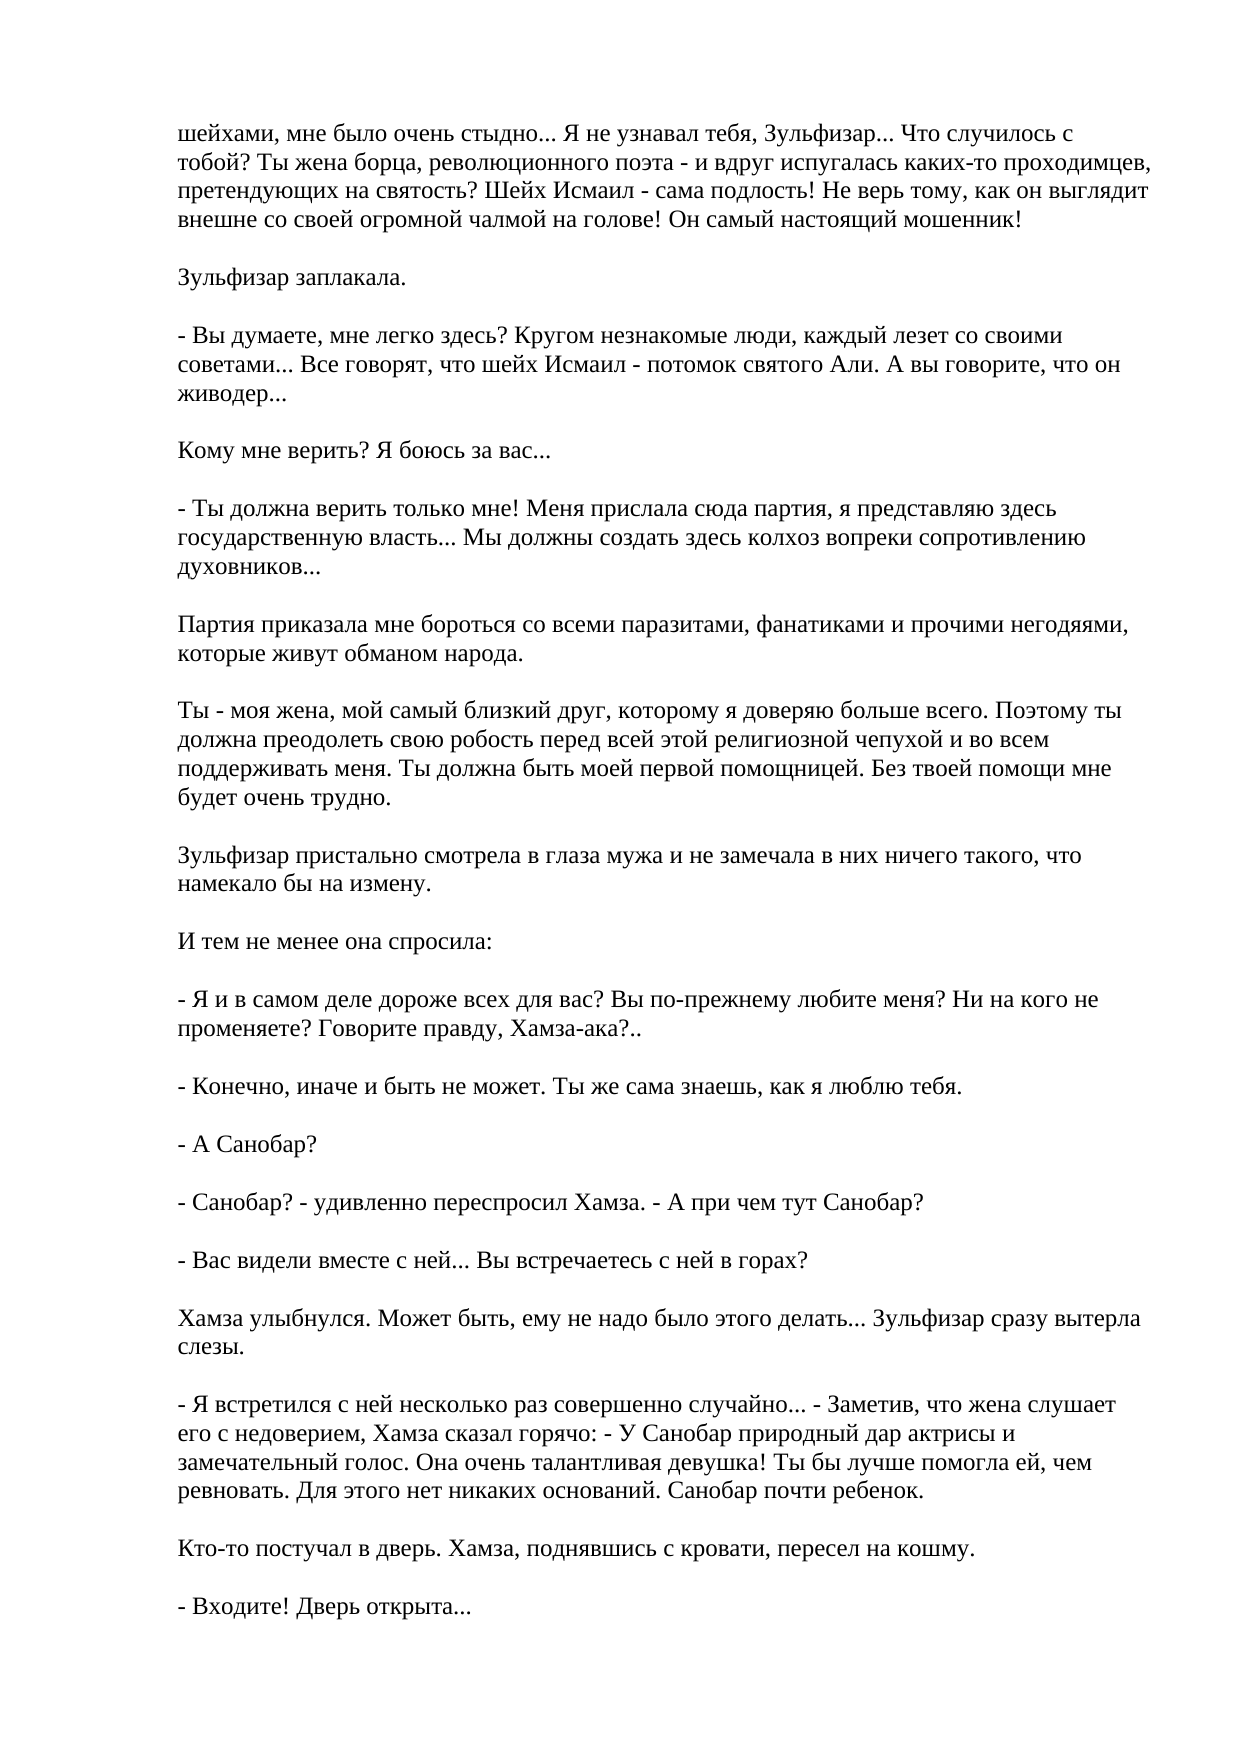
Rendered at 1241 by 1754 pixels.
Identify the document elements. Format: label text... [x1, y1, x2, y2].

text И тем не менее она спросила: [177, 926, 1152, 955]
text - А Санобар? [177, 1129, 1152, 1158]
text Кому мне верить? Я боюсь за вас... [177, 436, 1152, 464]
text Зульфизар заплакала. [177, 262, 1152, 291]
text Хамза улыбнулся. Может быть, ему не надо было этого делать... Зульфизар сразу вытерла слезы. [177, 1303, 1152, 1360]
text - Входите! Дверь открыта... [177, 1591, 1152, 1620]
text Партия приказала мне бороться со всеми паразитами, фанатиками и прочими негодяями, которые живут обманом народа. [177, 609, 1152, 666]
text Кто-то постучал в дверь. Хамза, поднявшись с кровати, пересел на кошму. [177, 1533, 1152, 1562]
text - Ты должна верить только мне! Меня прислала сюда партия, я представляю здесь государственную власть... Мы должны создать здесь колхоз вопреки сопротивлению духовников... [177, 493, 1152, 580]
text - Конечно, иначе и быть не может. Ты же сама знаешь, как я люблю тебя. [177, 1071, 1152, 1100]
text Зульфизар пристально смотрела в глаза мужа и не замечала в них ничего такого, что намекало бы на измену. [177, 840, 1152, 897]
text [177, 118, 1152, 233]
text - Вы думаете, мне легко здесь? Кругом незнакомые люди, каждый лезет со своими советами... Все говорят, что шейх Исмаил - потомок святого Али. А вы говорите, что он живодер... [177, 320, 1152, 406]
text - Санобар? - удивленно переспросил Хамза. - А при чем тут Санобар? [177, 1187, 1152, 1216]
text - Вас видели вместе с ней... Вы встречаетесь с ней в горах? [177, 1245, 1152, 1273]
text - Я и в самом деле дороже всех для вас? Вы по-прежнему любите меня? Ни на кого не променяете? Говорите правду, Хамза-ака?.. [177, 984, 1152, 1042]
text - Я встретился с ней несколько раз совершенно случайно... - Заметив, что жена слушает его с недоверием, Хамза сказал горячо: - У Санобар природный дар актрисы и замечательный голос. Она очень талантливая девушка! Ты бы лучше помогла ей, чем ревновать. Для этого нет никаких оснований. Санобар почти ребенок. [177, 1389, 1152, 1504]
text Ты - моя жена, мой самый близкий друг, которому я доверяю больше всего. Поэтому ты должна преодолеть свою робость перед всей этой религиозной чепухой и во всем поддерживать меня. Ты должна быть моей первой помощницей. Без твоей помощи мне будет очень трудно. [177, 696, 1152, 811]
